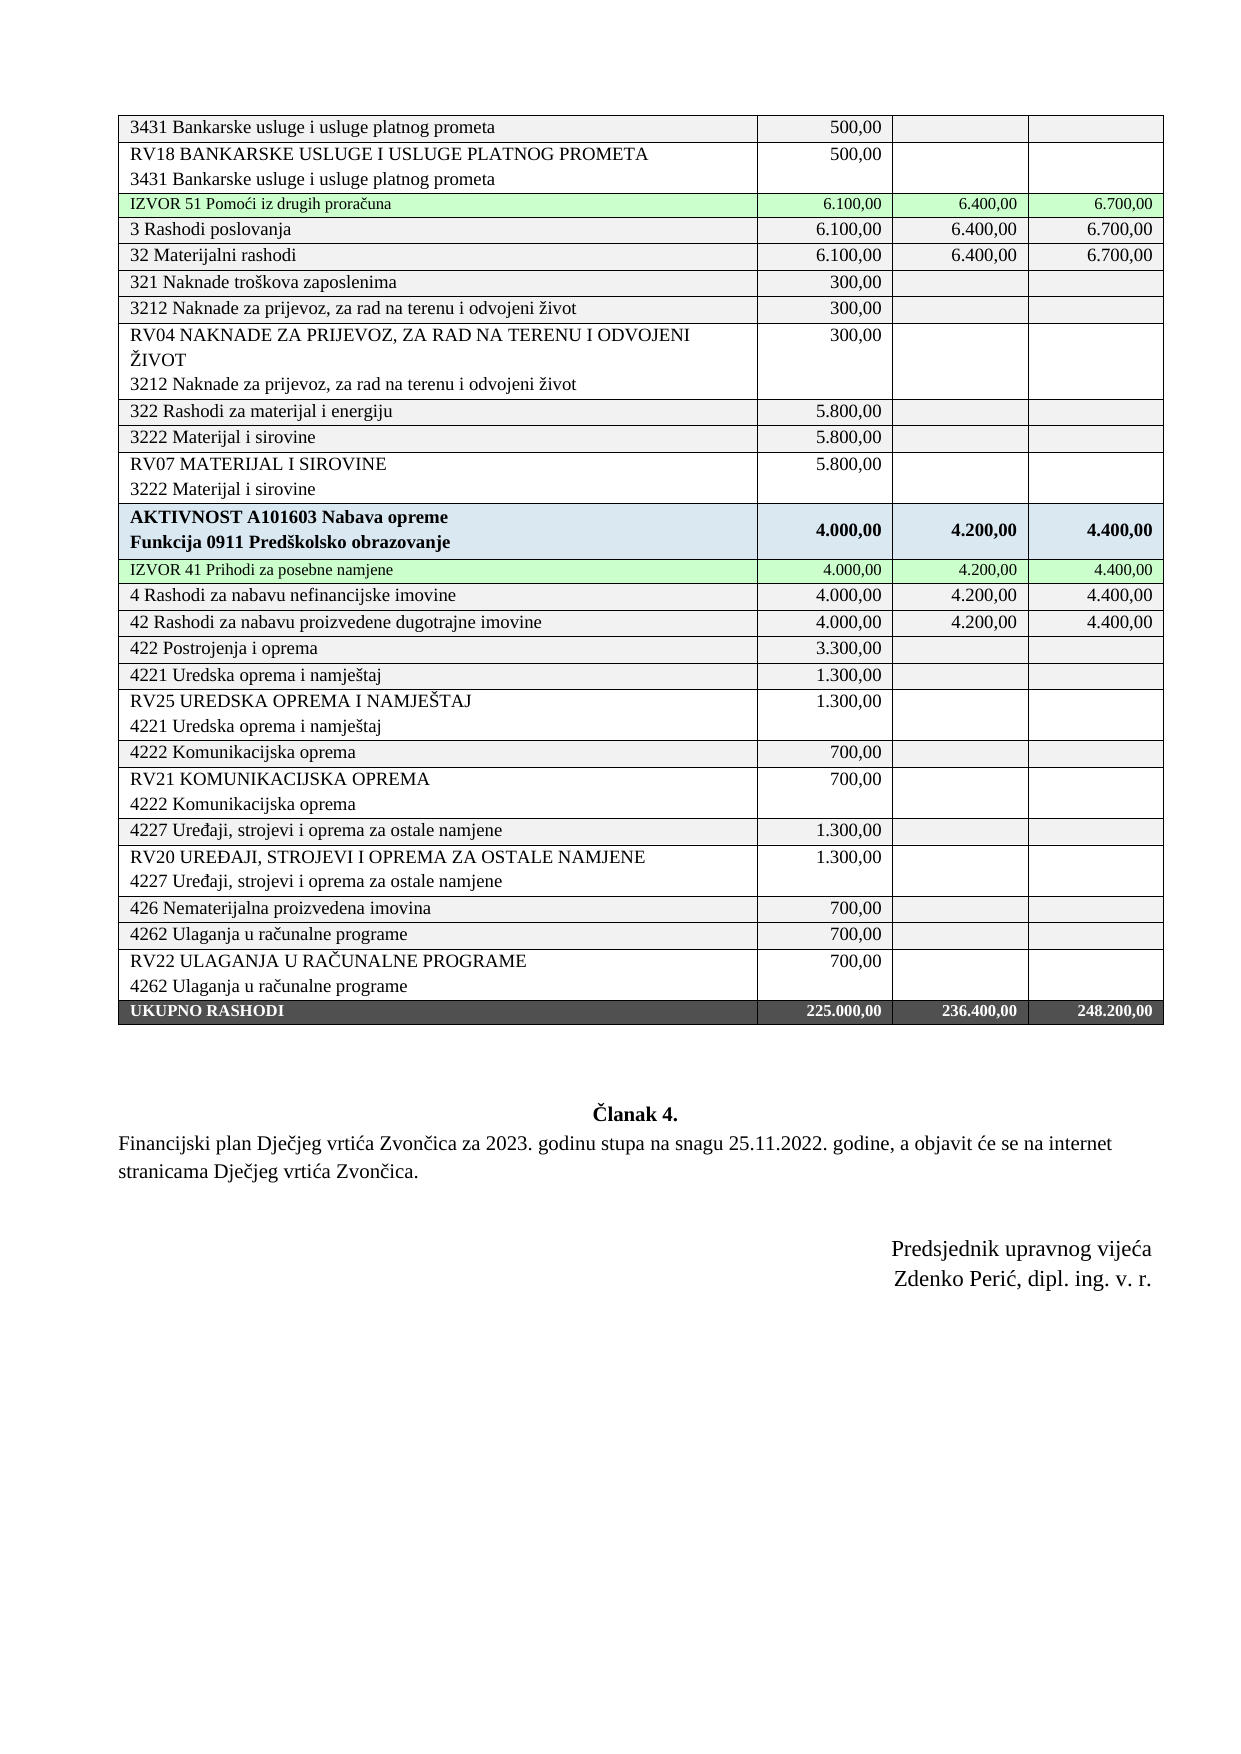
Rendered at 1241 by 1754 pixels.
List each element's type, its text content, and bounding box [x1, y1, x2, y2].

table_cell 5.800,00 [758, 400, 892, 425]
table_cell 6.100,00 [758, 218, 892, 243]
table_cell 300,00 [758, 271, 892, 296]
table_cell 700,00 [758, 768, 892, 818]
table_cell 4.000,00 [758, 560, 892, 583]
table_cell [893, 950, 1028, 1000]
table_cell 1.300,00 [758, 819, 892, 844]
table_cell [893, 637, 1028, 663]
table_cell 6.400,00 [893, 218, 1028, 243]
table_cell [1029, 400, 1163, 425]
table_cell [1029, 453, 1163, 503]
text Predsjednik upravnog vijeća [118, 1235, 1152, 1261]
table_cell 1.300,00 [758, 690, 892, 740]
table_cell 6.700,00 [1029, 218, 1163, 243]
table_cell 225.000,00 [758, 1001, 892, 1024]
table_cell [893, 690, 1028, 740]
table_cell 32 Materijalni rashodi [119, 244, 757, 270]
table_cell 4.200,00 [893, 584, 1028, 610]
table_cell RV04 NAKNADE ZA PRIJEVOZ, ZA RAD NA TERENU I ODVOJENI ŽIVOT 3212 Naknade za prijevoz, za rad na terenu i odvojeni život [119, 324, 757, 399]
table_cell RV21 KOMUNIKACIJSKA OPREMA 4222 Komunikacijska oprema [119, 768, 757, 818]
table_cell 3 Rashodi poslovanja [119, 218, 757, 243]
table_cell 4.400,00 [1029, 560, 1163, 583]
table_cell 6.400,00 [893, 194, 1028, 217]
table_cell [893, 819, 1028, 844]
table_cell [1029, 923, 1163, 949]
table_cell 4262 Ulaganja u računalne programe [119, 923, 757, 949]
table_cell 6.400,00 [893, 244, 1028, 270]
table_cell [1029, 846, 1163, 896]
table_cell [893, 768, 1028, 818]
table_cell [1029, 768, 1163, 818]
table_cell 3212 Naknade za prijevoz, za rad na terenu i odvojeni život [119, 297, 757, 323]
table_cell 321 Naknade troškova zaposlenima [119, 271, 757, 296]
table_cell [893, 923, 1028, 949]
table_cell [1029, 690, 1163, 740]
table_cell 4227 Uređaji, strojevi i oprema za ostale namjene [119, 819, 757, 844]
table_cell 500,00 [758, 143, 892, 193]
table_cell 322 Rashodi za materijal i energiju [119, 400, 757, 425]
table_cell [1029, 116, 1163, 142]
table_cell 4.200,00 [893, 504, 1028, 559]
table_cell 42 Rashodi za nabavu proizvedene dugotrajne imovine [119, 611, 757, 636]
table_cell [1029, 897, 1163, 922]
table_cell [893, 453, 1028, 503]
table_cell 500,00 [758, 116, 892, 142]
table_cell 422 Postrojenja i oprema [119, 637, 757, 663]
table_cell [893, 297, 1028, 323]
table_cell [893, 664, 1028, 689]
table_cell RV25 UREDSKA OPREMA I NAMJEŠTAJ 4221 Uredska oprema i namještaj [119, 690, 757, 740]
table_cell [893, 897, 1028, 922]
table_cell 4.400,00 [1029, 611, 1163, 636]
table_cell 700,00 [758, 741, 892, 767]
table_cell [1029, 664, 1163, 689]
table_cell 700,00 [758, 950, 892, 1000]
table_cell RV07 MATERIJAL I SIROVINE 3222 Materijal i sirovine [119, 453, 757, 503]
table_cell 4.000,00 [758, 504, 892, 559]
table_cell 300,00 [758, 324, 892, 399]
table_cell 5.800,00 [758, 453, 892, 503]
table_cell RV18 BANKARSKE USLUGE I USLUGE PLATNOG PROMETA 3431 Bankarske usluge i usluge platnog prometa [119, 143, 757, 193]
table_cell [893, 741, 1028, 767]
table_cell UKUPNO RASHODI [119, 1001, 757, 1024]
table_cell [1029, 426, 1163, 452]
table_cell 4.200,00 [893, 611, 1028, 636]
table_cell 4221 Uredska oprema i namještaj [119, 664, 757, 689]
table_cell 426 Nematerijalna proizvedena imovina [119, 897, 757, 922]
table_cell IZVOR 41 Prihodi za posebne namjene [119, 560, 757, 583]
table_cell 1.300,00 [758, 846, 892, 896]
table_cell 3431 Bankarske usluge i usluge platnog prometa [119, 116, 757, 142]
table_cell 300,00 [758, 297, 892, 323]
text Članak 4. [118, 1102, 1152, 1126]
table_cell [893, 116, 1028, 142]
table_cell 248.200,00 [1029, 1001, 1163, 1024]
table_cell [1029, 324, 1163, 399]
table_cell 3222 Materijal i sirovine [119, 426, 757, 452]
table_cell [1029, 950, 1163, 1000]
table_cell 4222 Komunikacijska oprema [119, 741, 757, 767]
table_cell [893, 143, 1028, 193]
table_cell 4 Rashodi za nabavu nefinancijske imovine [119, 584, 757, 610]
table_cell 236.400,00 [893, 1001, 1028, 1024]
table_cell [893, 846, 1028, 896]
table_cell 4.200,00 [893, 560, 1028, 583]
table_cell 4.400,00 [1029, 504, 1163, 559]
table_cell [893, 400, 1028, 425]
table_cell 4.000,00 [758, 584, 892, 610]
table_cell 4.400,00 [1029, 584, 1163, 610]
table_cell RV20 UREĐAJI, STROJEVI I OPREMA ZA OSTALE NAMJENE 4227 Uređaji, strojevi i oprema za ostale namjene [119, 846, 757, 896]
table_cell IZVOR 51 Pomoći iz drugih proračuna [119, 194, 757, 217]
table_cell 6.100,00 [758, 244, 892, 270]
table_cell 6.700,00 [1029, 194, 1163, 217]
table_cell [1029, 297, 1163, 323]
text Zdenko Perić, dipl. ing. v. r. [118, 1265, 1152, 1292]
table_cell 3.300,00 [758, 637, 892, 663]
table_cell [893, 324, 1028, 399]
table_cell [1029, 143, 1163, 193]
table_cell [1029, 637, 1163, 663]
table_cell [893, 271, 1028, 296]
table_cell [893, 426, 1028, 452]
table_cell 700,00 [758, 923, 892, 949]
table_cell 1.300,00 [758, 664, 892, 689]
table_cell 700,00 [758, 897, 892, 922]
table_cell AKTIVNOST A101603 Nabava opreme Funkcija 0911 Predškolsko obrazovanje [119, 504, 757, 559]
table_cell 4.000,00 [758, 611, 892, 636]
table_cell RV22 ULAGANJA U RAČUNALNE PROGRAME 4262 Ulaganja u računalne programe [119, 950, 757, 1000]
table_cell [1029, 819, 1163, 844]
table_cell 6.100,00 [758, 194, 892, 217]
table_cell 5.800,00 [758, 426, 892, 452]
text Financijski plan Dječjeg vrtića Zvončica za 2023. godinu stupa na snagu 25.11.2022. godine, a objavit će se na internet stranicama Dječjeg vrtića Zvončica. [118, 1131, 1152, 1183]
table_cell [1029, 271, 1163, 296]
table_cell 6.700,00 [1029, 244, 1163, 270]
table_cell [1029, 741, 1163, 767]
